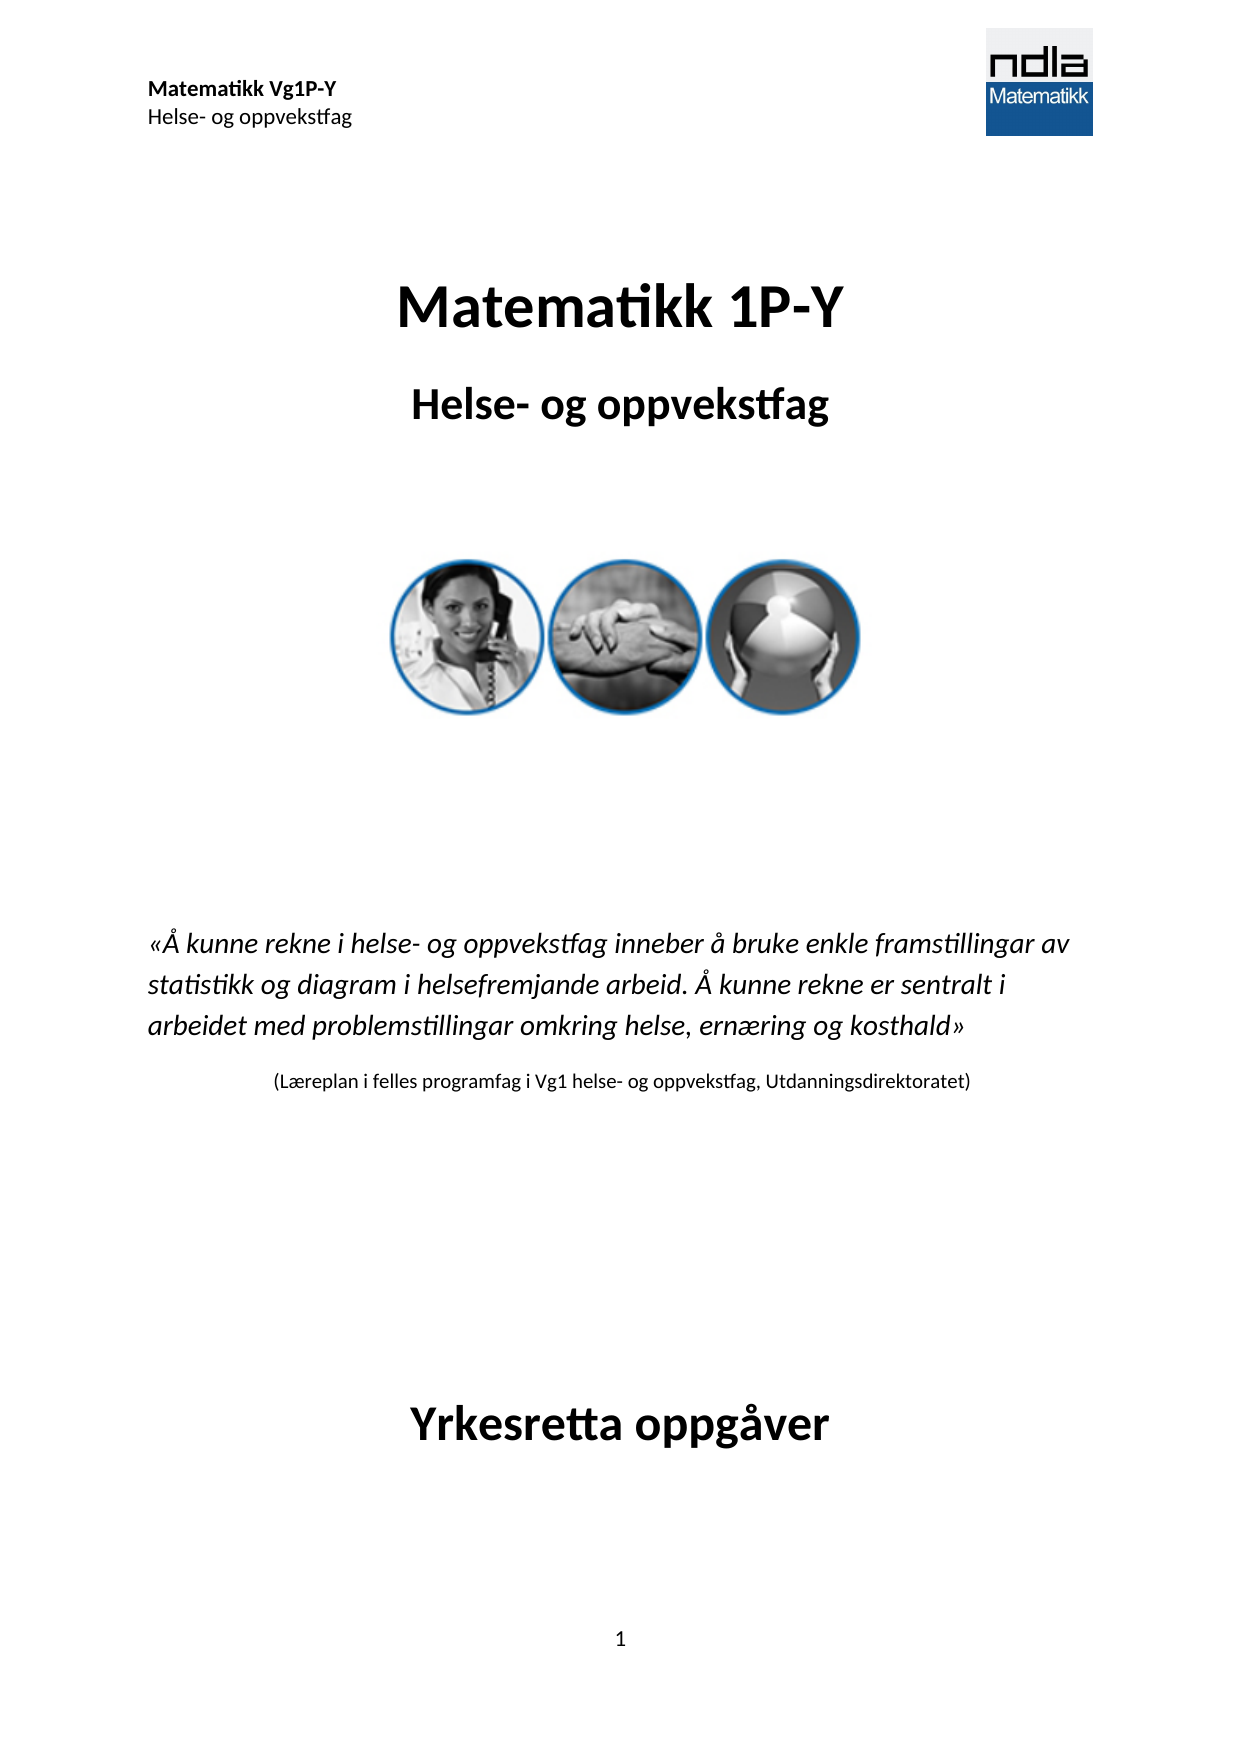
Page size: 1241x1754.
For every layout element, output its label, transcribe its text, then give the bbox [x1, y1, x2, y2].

text (Læreplan i felles programfag i Vg1 helse- og oppvekstfag, Utdanningsdirektoratet) [148, 1069, 1093, 1094]
text «Å kunne rekne i helse- og oppvekstfag inneber å bruke enkle framstillingar av statistikk og diagram i helsefremjande arbeid. Å kunne rekne er sentralt i arbeidet med problemstillingar omkring helse, ernæring og kosthald» [148, 925, 1093, 1042]
text Yrkesretta oppgåver [148, 1391, 1093, 1452]
text Matematikk 1P-Y [148, 266, 1093, 343]
picture [986, 28, 1093, 136]
text Helse- og oppvekstfag [148, 375, 1093, 431]
picture [363, 551, 878, 719]
